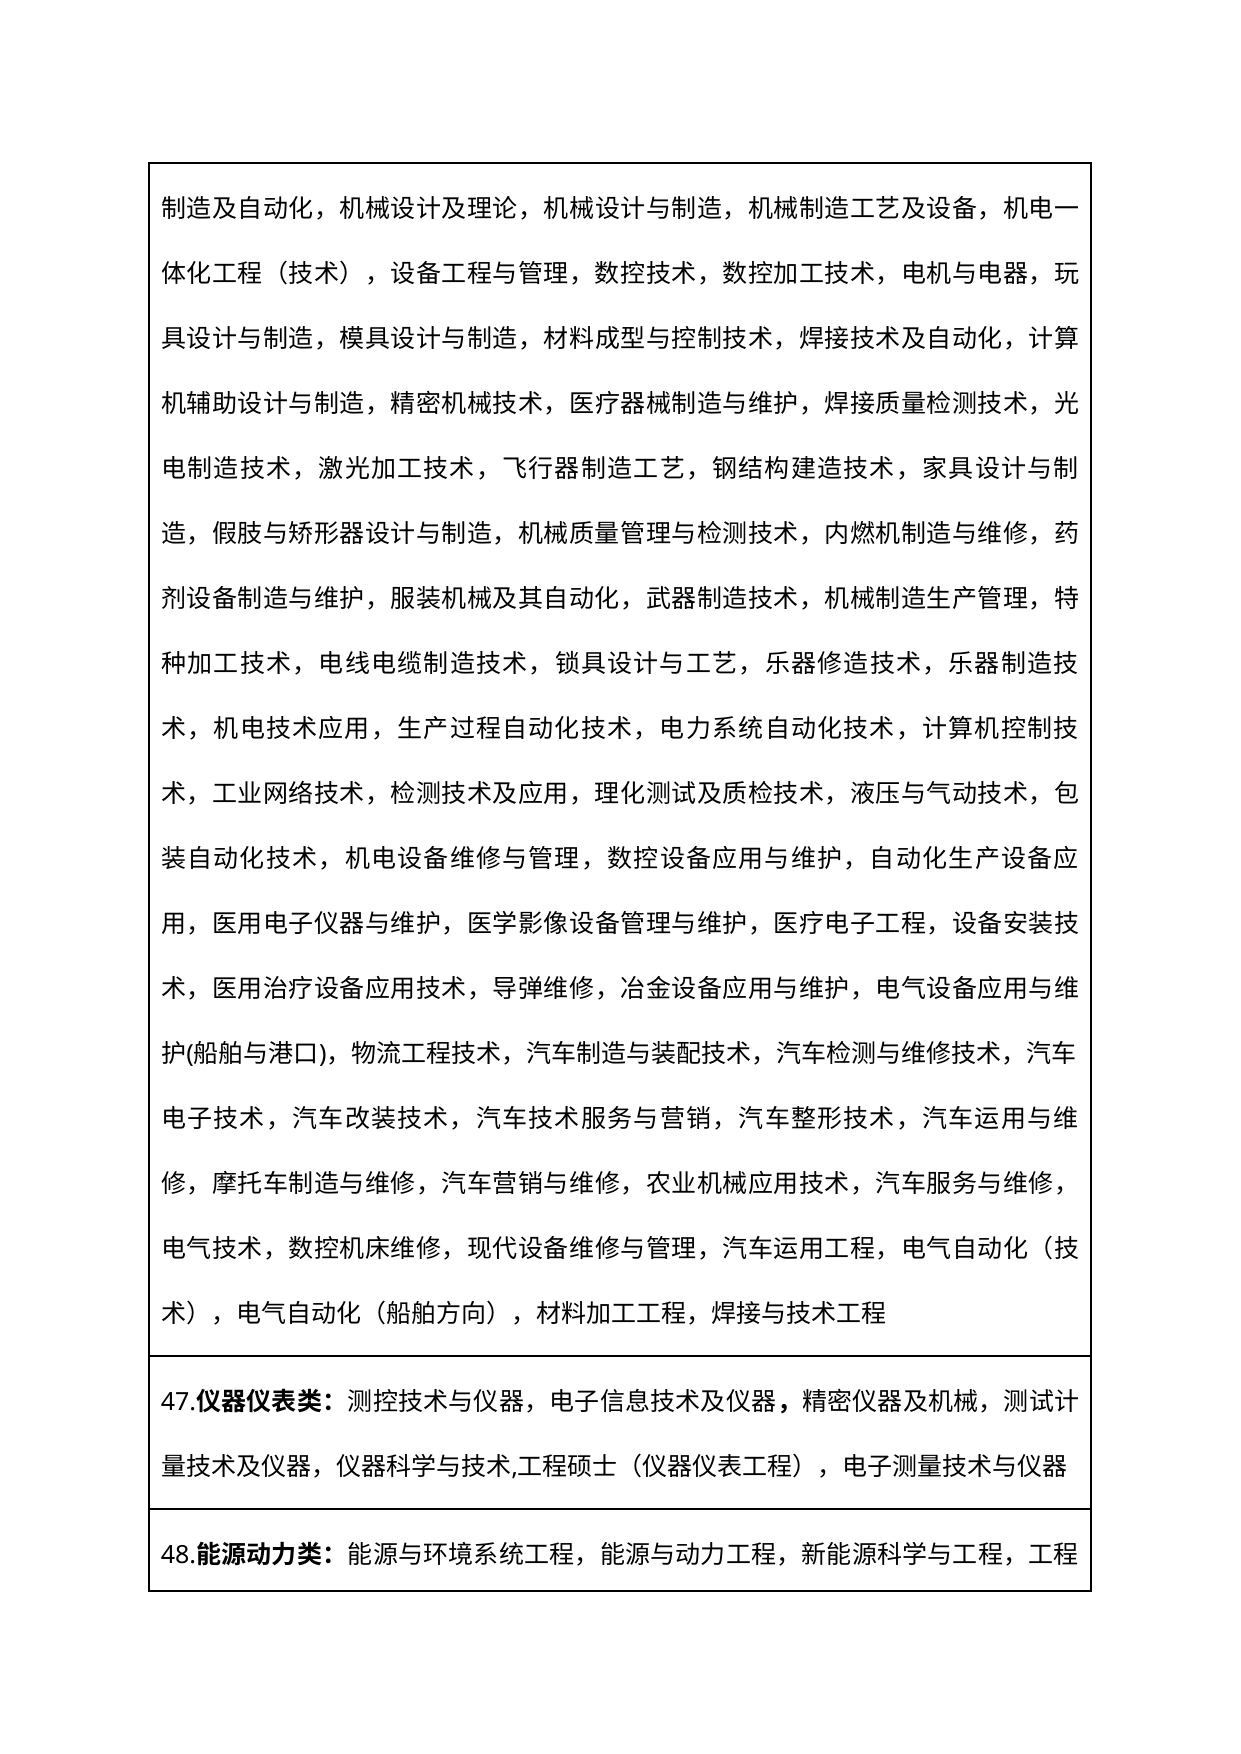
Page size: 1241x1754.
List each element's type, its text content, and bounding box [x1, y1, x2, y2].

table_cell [150, 1510, 1090, 1590]
table_cell 47.仪器仪表类：测控技术与仪器，电子信息技术及仪器，精密仪器及机械，测试计量技术及仪器，仪器科学与技术,工程硕士（仪器仪表工程），电子测量技术与仪器 [150, 1357, 1090, 1508]
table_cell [150, 164, 1090, 1355]
